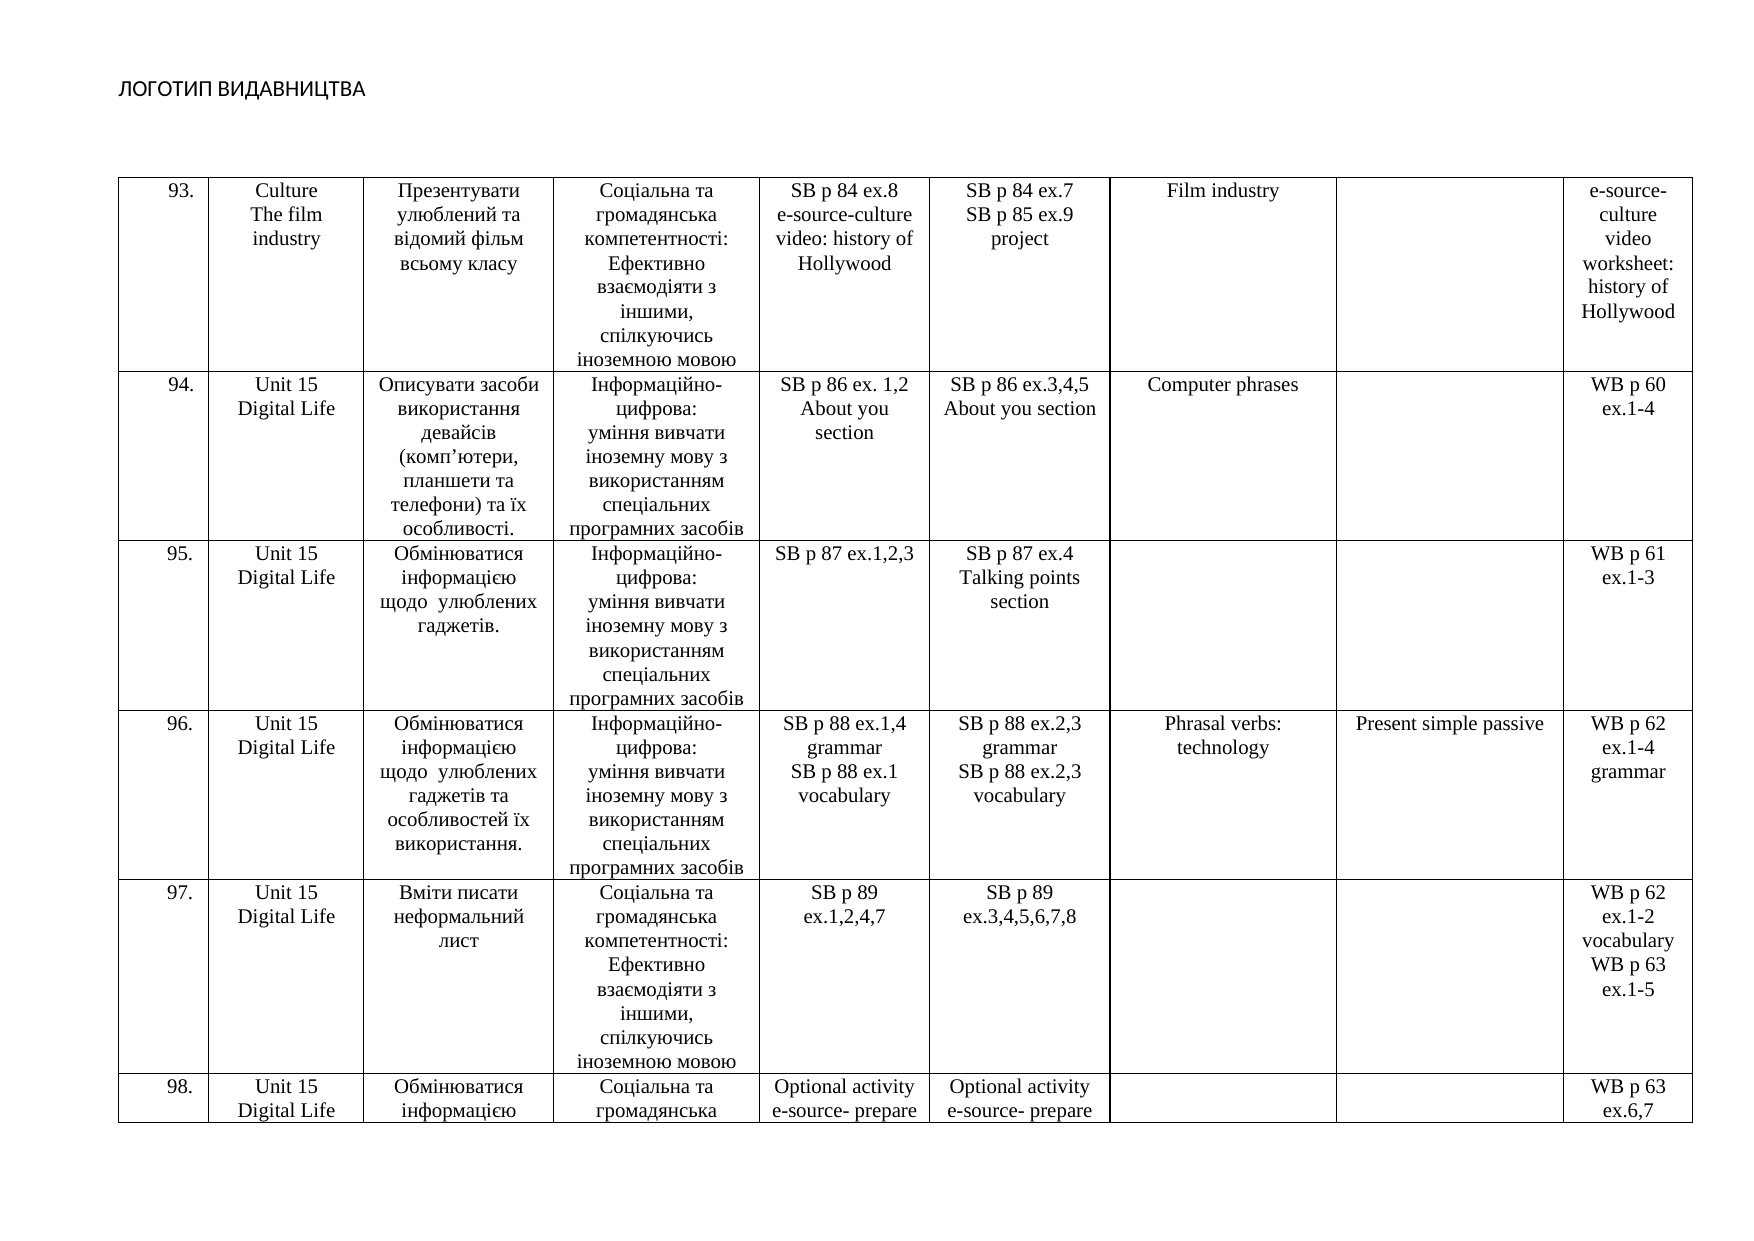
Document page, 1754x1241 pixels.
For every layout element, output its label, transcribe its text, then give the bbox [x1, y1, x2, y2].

table_cell Unit 15 Digital Life [209, 372, 363, 540]
table_cell [119, 372, 208, 540]
table_cell WB p 63 ex.6,7 [1564, 1074, 1692, 1122]
table_cell SB p 84 ex.8 e-source-culture video: history of Hollywood [760, 178, 929, 371]
table_cell WB p 62 ex.1-2 vocabulary WB p 63 ex.1-5 [1564, 880, 1692, 1073]
table_cell Інформаційно-цифрова: уміння вивчати іноземну мову з використанням спеціальних програмних засобів [554, 372, 759, 540]
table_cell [364, 1074, 553, 1122]
table_cell Present simple passive [1337, 711, 1563, 879]
table_cell [1111, 880, 1336, 1073]
table_cell Film industry [1111, 178, 1336, 371]
table_cell [1337, 541, 1563, 710]
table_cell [930, 1074, 1109, 1122]
table_cell Презентувати улюблений та відомий фільм всьому класу [364, 178, 553, 371]
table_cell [209, 178, 363, 371]
table_cell [1337, 880, 1563, 1073]
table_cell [760, 1074, 929, 1122]
table_cell [119, 880, 208, 1073]
table_cell WB p 62 ex.1-4 grammar [1564, 711, 1692, 879]
table_cell [1337, 1074, 1563, 1122]
table_cell [119, 541, 208, 710]
table_cell Unit 15 Digital Life [209, 541, 363, 710]
table_cell SB p 84 ex.7 SB p 85 ex.9 project [930, 178, 1109, 371]
table_cell SB p 89 ex.3,4,5,6,7,8 [930, 880, 1109, 1073]
table_cell Інформаційно-цифрова: уміння вивчати іноземну мову з використанням спеціальних програмних засобів [554, 541, 759, 710]
table_cell Інформаційно-цифрова: уміння вивчати іноземну мову з використанням спеціальних програмних засобів [554, 711, 759, 879]
table_cell Unit 15 Digital Life [209, 711, 363, 879]
table_cell SB p 89 ex.1,2,4,7 [760, 880, 929, 1073]
table_cell [119, 711, 208, 879]
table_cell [554, 1074, 759, 1122]
table_cell SB p 88 ex.2,3 grammar SB p 88 ex.2,3 vocabulary [930, 711, 1109, 879]
table_cell [1337, 178, 1563, 371]
table_cell Обмінюватися інформацією щодо улюблених гаджетів. [364, 541, 553, 710]
table_cell SB p 87 ex.4 Talking points section [930, 541, 1109, 710]
table_cell [1337, 372, 1563, 540]
table_cell SB p 87 ex.1,2,3 [760, 541, 929, 710]
table_cell SB p 86 ex. 1,2 About you section [760, 372, 929, 540]
table_cell [119, 178, 208, 371]
table_cell e-source-culture video worksheet: history of Hollywood [1564, 178, 1692, 371]
table_cell [119, 1074, 208, 1122]
table_cell SB p 88 ex.1,4 grammar SB p 88 ex.1 vocabulary [760, 711, 929, 879]
table_cell Описувати засоби використання девайсів (комп’ютери, планшети та телефони) та їх особливості. [364, 372, 553, 540]
table_cell Unit 15 Digital Life [209, 880, 363, 1073]
table_cell [1111, 1074, 1336, 1122]
table_cell Обмінюватися інформацією щодо улюблених гаджетів та особливостей їх використання. [364, 711, 553, 879]
table_cell WB p 61 ex.1-3 [1564, 541, 1692, 710]
table_cell [1111, 541, 1336, 710]
table_cell Вміти писати неформальний лист [364, 880, 553, 1073]
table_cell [554, 178, 759, 371]
table_cell WB p 60 ex.1-4 [1564, 372, 1692, 540]
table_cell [209, 1074, 363, 1122]
table_cell Соціальна та громадянська компетентності: Ефективно взаємодіяти з іншими, спілкуючись іноземною мовою [554, 880, 759, 1073]
table_cell SB p 86 ex.3,4,5 About you section [930, 372, 1109, 540]
table_cell Phrasal verbs: technology [1111, 711, 1336, 879]
table_cell Computer phrases [1111, 372, 1336, 540]
